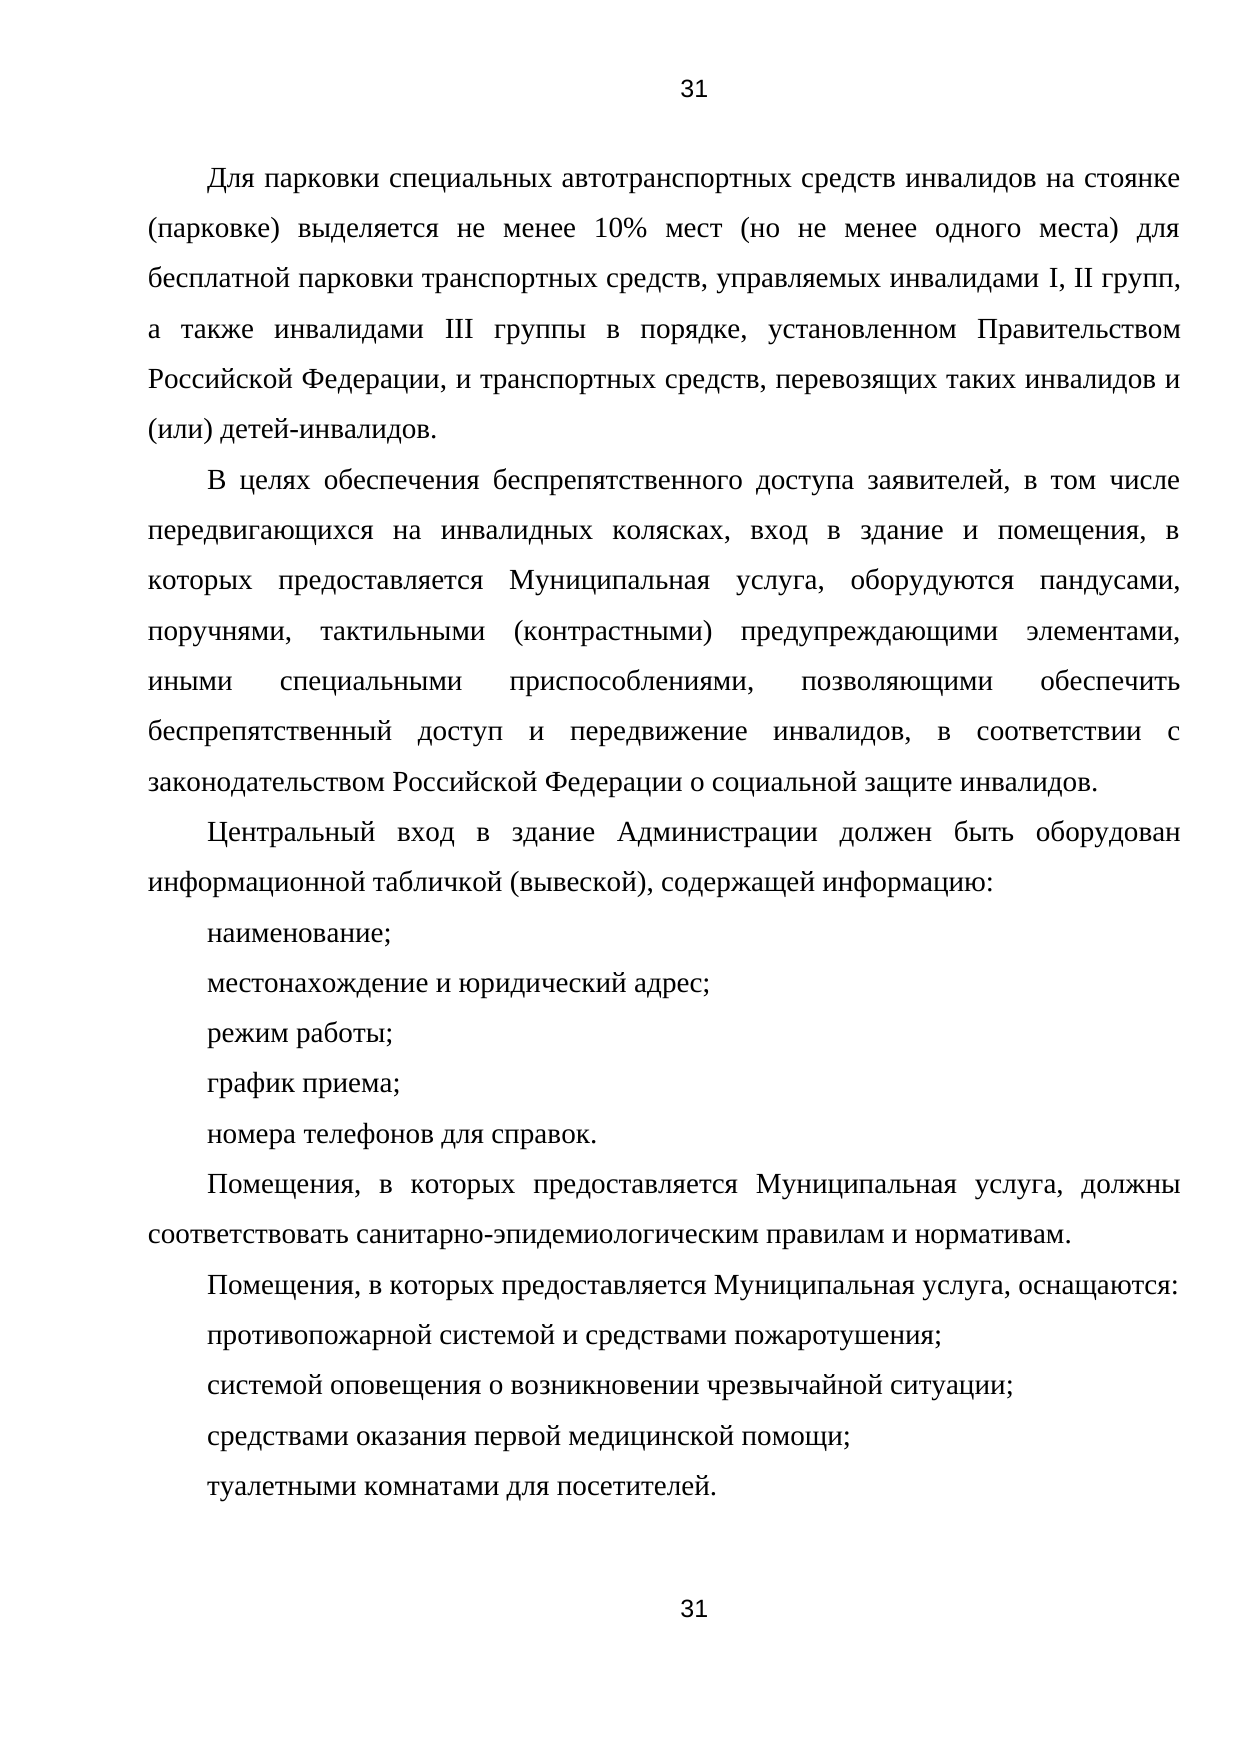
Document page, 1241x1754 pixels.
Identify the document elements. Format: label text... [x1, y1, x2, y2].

text Центральный вход в здание Администрации должен быть оборудован информационной табличкой (вывеской), содержащей информацию: [148, 814, 1181, 898]
text Помещения, в которых предоставляется Муниципальная услуга, оснащаются: [148, 1267, 1181, 1300]
text наименование; [148, 915, 1181, 948]
text средствами оказания первой медицинской помощи; [148, 1418, 1181, 1451]
text режим работы; [148, 1015, 1181, 1049]
text противопожарной системой и средствами пожаротушения; [148, 1317, 1181, 1351]
text местонахождение и юридический адрес; [148, 965, 1181, 998]
text туалетными комнатами для посетителей. [148, 1468, 1181, 1502]
text системой оповещения о возникновении чрезвычайной ситуации; [148, 1367, 1181, 1401]
text график приема; [148, 1066, 1181, 1099]
text Для парковки специальных автотранспортных средств инвалидов на стоянке (парковке) выделяется не менее 10% мест (но не менее одного места) для бесплатной парковки транспортных средств, управляемых инвалидами I, II групп, а также инвалидами III группы в порядке, установленном Правительством Российской Федерации, и транспортных средств, перевозящих таких инвалидов и (или) детей-инвалидов. [148, 160, 1181, 445]
text В целях обеспечения беспрепятственного доступа заявителей, в том числе передвигающихся на инвалидных колясках, вход в здание и помещения, в которых предоставляется Муниципальная услуга, оборудуются пандусами, поручнями, тактильными (контрастными) предупреждающими элементами, иными специальными приспособлениями, позволяющими обеспечить беспрепятственный доступ и передвижение инвалидов, в соответствии с законодательством Российской Федерации о социальной защите инвалидов. [148, 462, 1181, 797]
text Помещения, в которых предоставляется Муниципальная услуга, должны соответствовать санитарно-эпидемиологическим правилам и нормативам. [148, 1166, 1181, 1250]
text номера телефонов для справок. [148, 1116, 1181, 1149]
